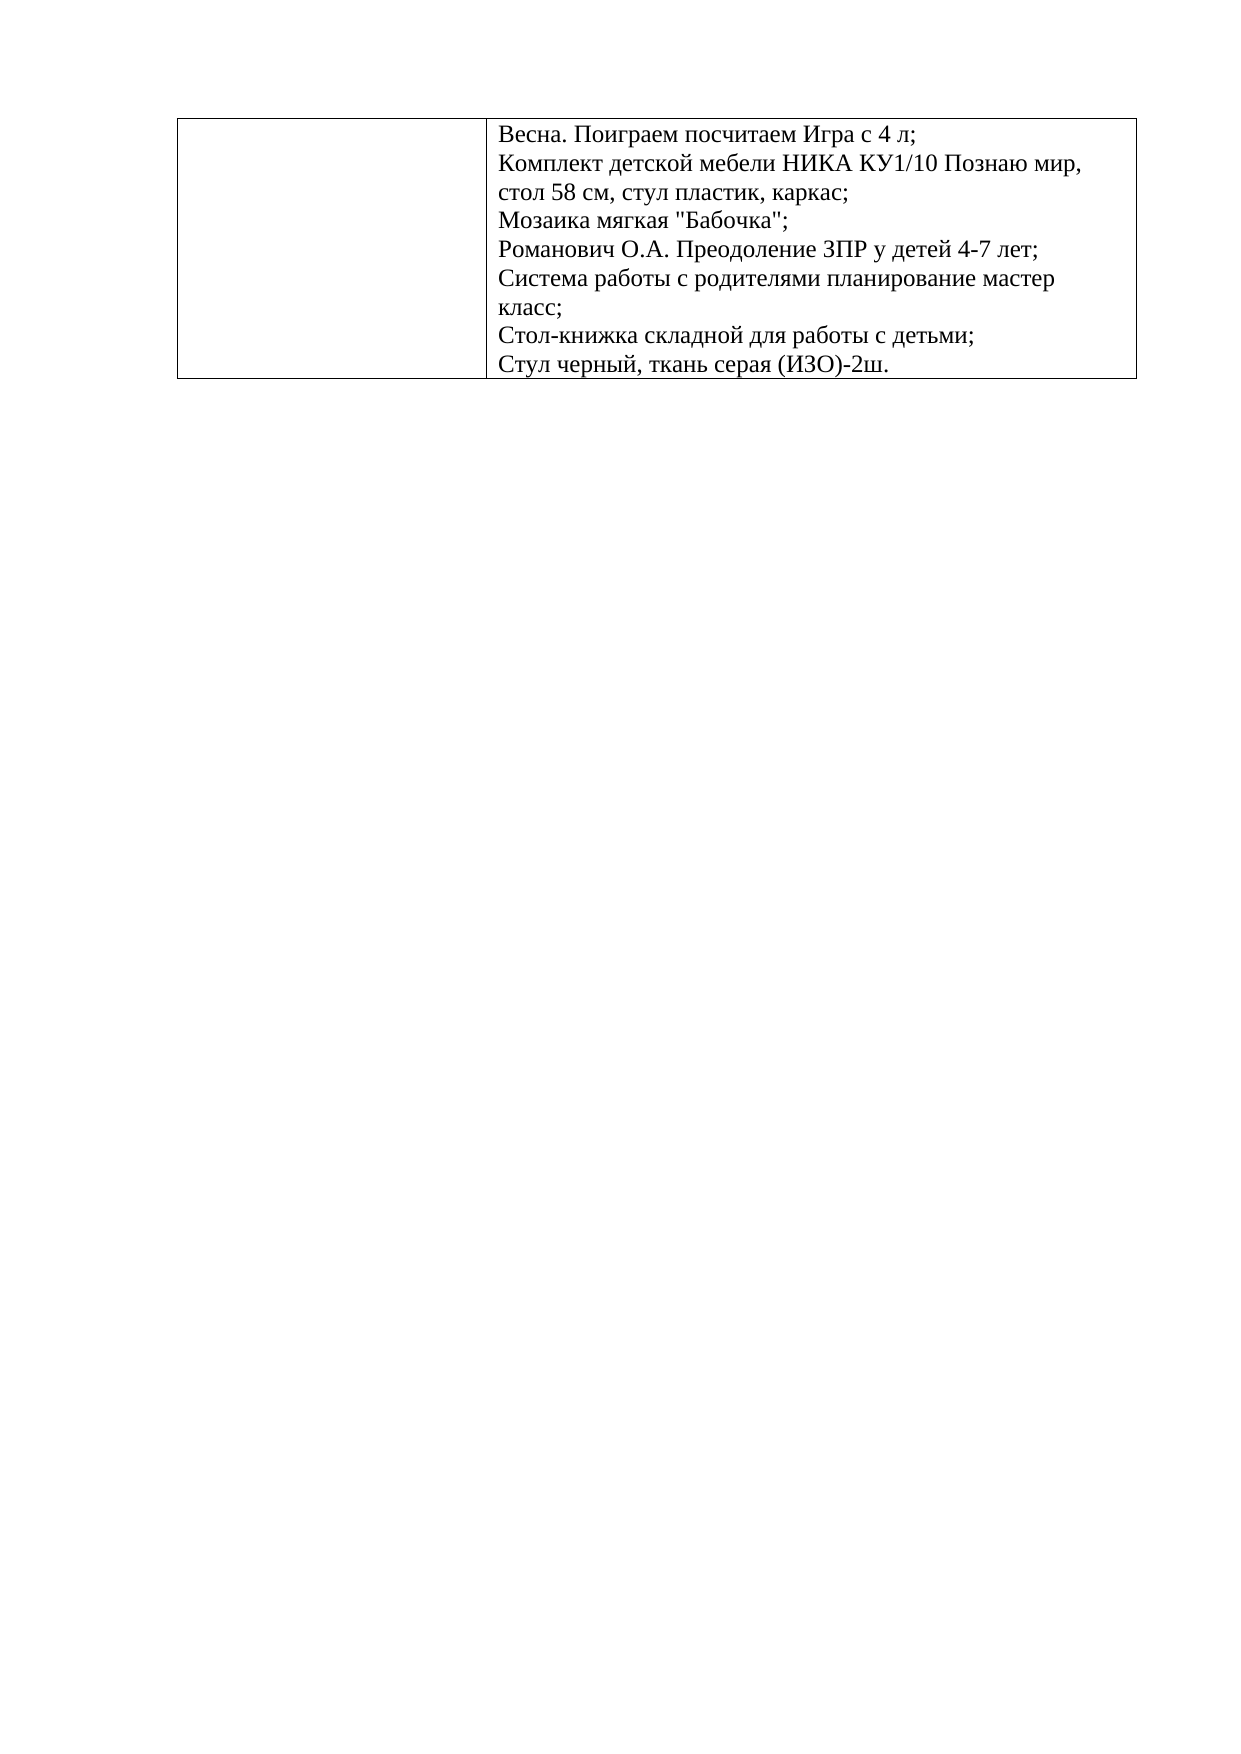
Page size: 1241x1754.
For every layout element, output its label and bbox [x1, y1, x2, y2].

table_cell [178, 119, 486, 378]
table_cell [487, 119, 1136, 378]
